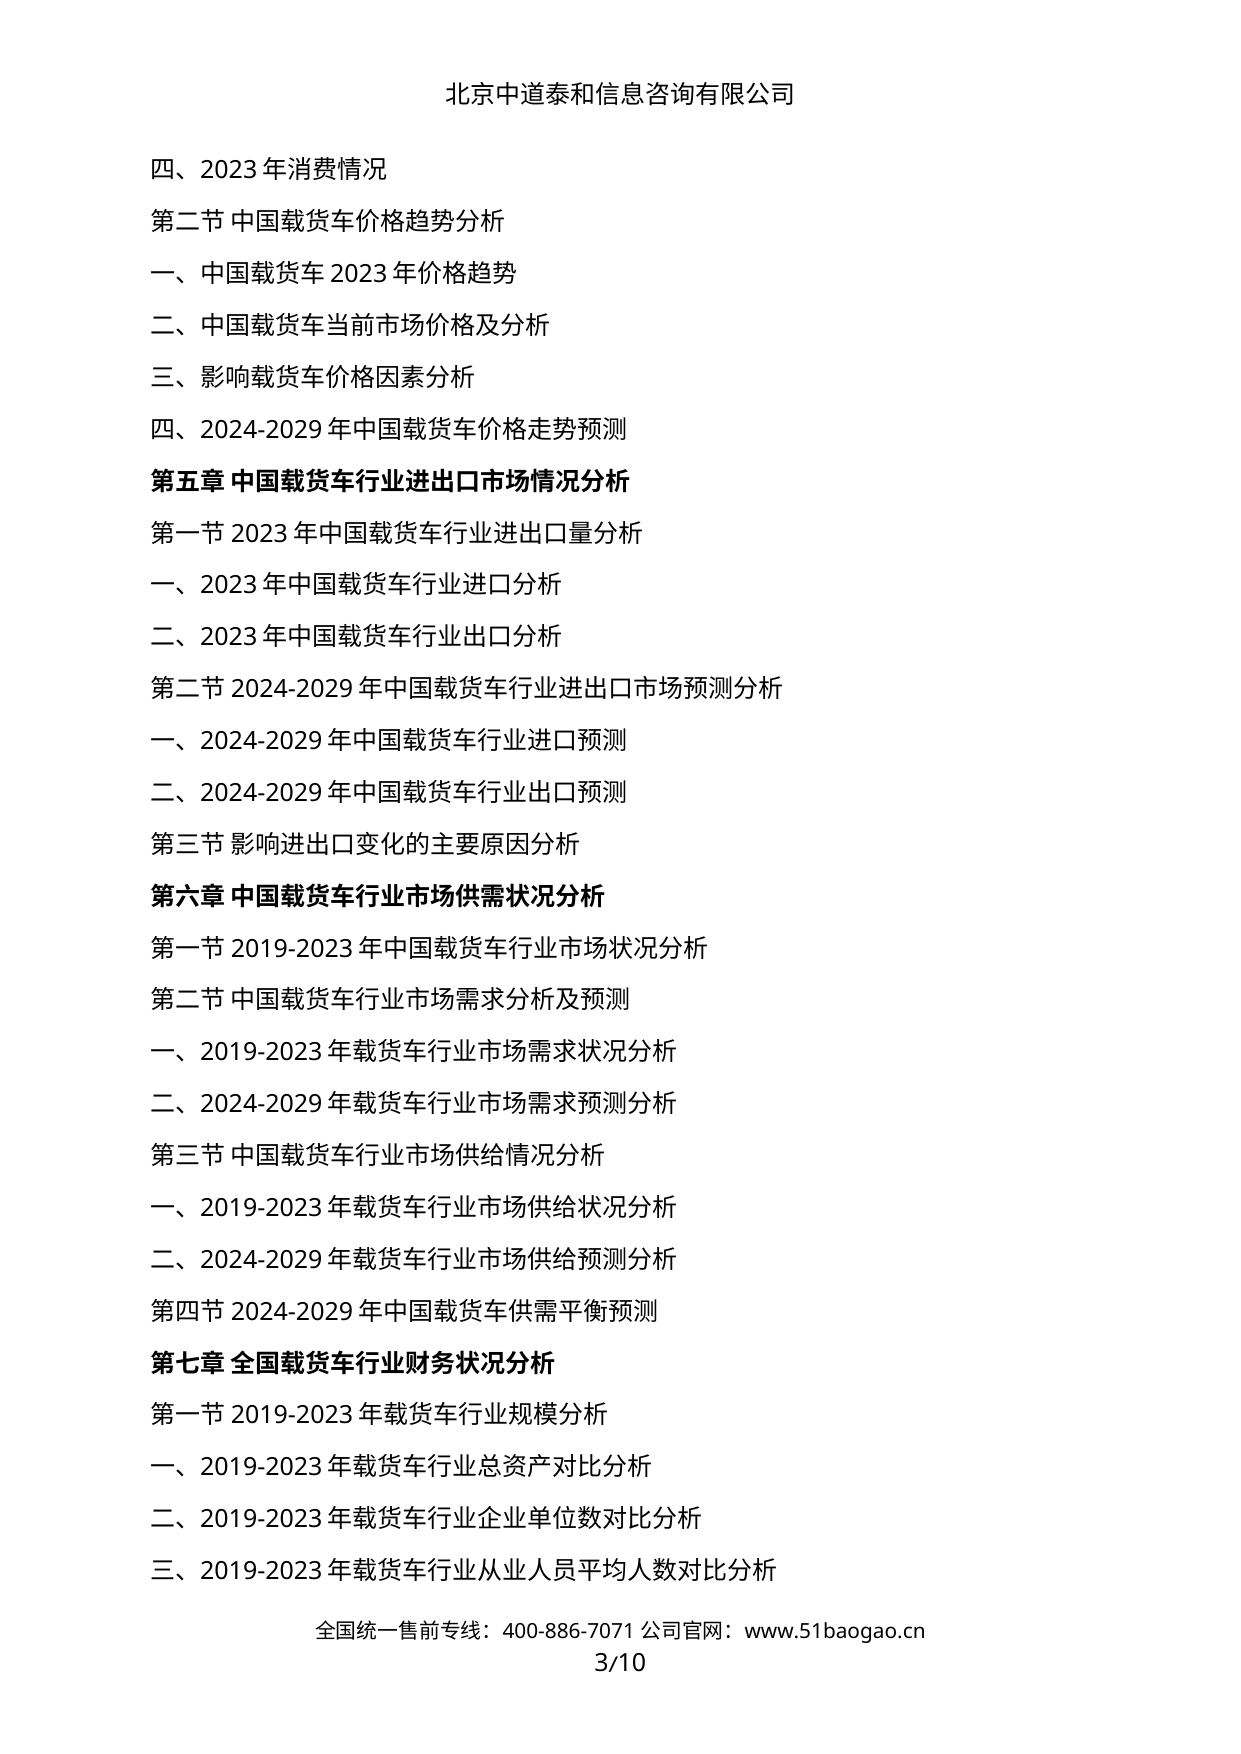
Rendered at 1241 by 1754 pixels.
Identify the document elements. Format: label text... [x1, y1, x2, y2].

text 第五章 中国载货车行业进出口市场情况分析 [150, 461, 1090, 497]
text 第四节 2024-2029年中国载货车供需平衡预测 [150, 1291, 1090, 1327]
text 四、2024-2029年中国载货车价格走势预测 [150, 409, 1090, 446]
text 第一节 2019-2023年载货车行业规模分析 [150, 1395, 1090, 1431]
text 第三节 中国载货车行业市场供给情况分析 [150, 1136, 1090, 1172]
text 二、2023年中国载货车行业出口分析 [150, 617, 1090, 653]
text 一、2019-2023年载货车行业总资产对比分析 [150, 1447, 1090, 1483]
text 第一节 2019-2023年中国载货车行业市场状况分析 [150, 928, 1090, 964]
text 三、2019-2023年载货车行业从业人员平均人数对比分析 [150, 1551, 1090, 1587]
text 三、影响载货车价格因素分析 [150, 357, 1090, 394]
text 一、中国载货车2023年价格趋势 [150, 254, 1090, 290]
text 二、2024-2029年中国载货车行业出口预测 [150, 772, 1090, 809]
text 二、2024-2029年载货车行业市场需求预测分析 [150, 1084, 1090, 1120]
text 第一节 2023年中国载货车行业进出口量分析 [150, 513, 1090, 549]
text 一、2019-2023年载货车行业市场供给状况分析 [150, 1187, 1090, 1224]
text 四、2023年消费情况 [150, 150, 1090, 186]
text 一、2019-2023年载货车行业市场需求状况分析 [150, 1032, 1090, 1068]
text 第二节 中国载货车价格趋势分析 [150, 202, 1090, 238]
text 一、2024-2029年中国载货车行业进口预测 [150, 721, 1090, 757]
text 二、中国载货车当前市场价格及分析 [150, 306, 1090, 342]
text 第三节 影响进出口变化的主要原因分析 [150, 824, 1090, 861]
text 一、2023年中国载货车行业进口分析 [150, 565, 1090, 601]
text 二、2024-2029年载货车行业市场供给预测分析 [150, 1239, 1090, 1276]
text 第二节 中国载货车行业市场需求分析及预测 [150, 980, 1090, 1016]
text 第七章 全国载货车行业财务状况分析 [150, 1343, 1090, 1379]
text 二、2019-2023年载货车行业企业单位数对比分析 [150, 1499, 1090, 1535]
text 第六章 中国载货车行业市场供需状况分析 [150, 876, 1090, 912]
text 第二节 2024-2029年中国载货车行业进出口市场预测分析 [150, 669, 1090, 705]
